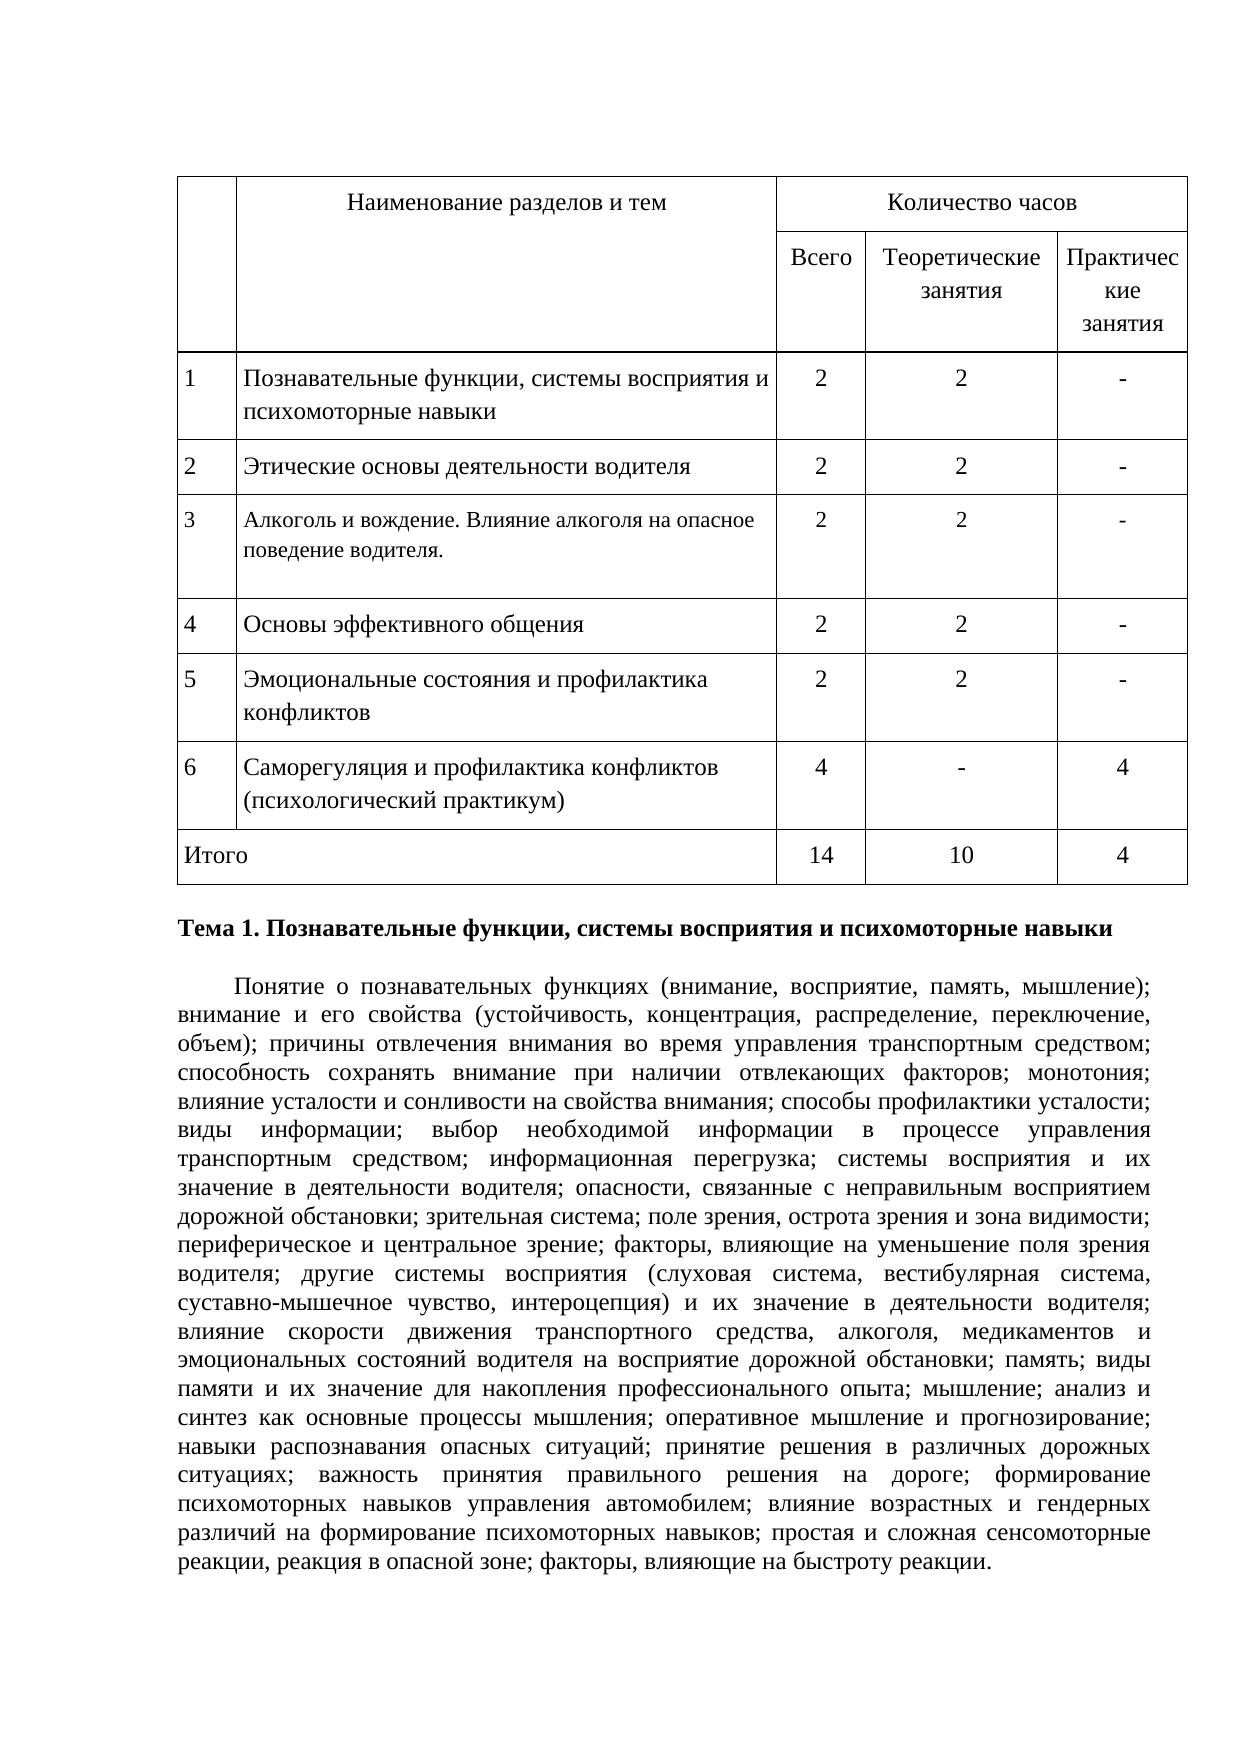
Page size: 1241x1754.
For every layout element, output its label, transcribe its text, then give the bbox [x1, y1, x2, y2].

table_cell Практические занятия [1058, 232, 1187, 351]
table_cell Этические основы деятельности водителя [237, 440, 776, 494]
table_cell - [1058, 599, 1187, 653]
table_cell 2 [178, 440, 236, 494]
table_cell 4 [178, 599, 236, 653]
table_cell 2 [777, 495, 865, 598]
table_cell 4 [1058, 830, 1187, 883]
table_cell 5 [178, 654, 236, 741]
table_cell 2 [777, 440, 865, 494]
table_header Наименование разделов и тем [237, 177, 776, 351]
table_cell 4 [777, 742, 865, 828]
table_header Количество часов [777, 177, 1187, 231]
table_cell 2 [866, 495, 1057, 598]
table_cell 2 [866, 353, 1057, 439]
table_cell 2 [866, 599, 1057, 653]
table_cell Познавательные функции, системы восприятия и психомоторные навыки [237, 353, 776, 439]
table_cell Основы эффективного общения [237, 599, 776, 653]
table_cell 2 [777, 353, 865, 439]
table_cell - [1058, 353, 1187, 439]
table_cell 4 [1058, 742, 1187, 828]
table_header [178, 177, 236, 351]
table_cell - [1058, 654, 1187, 741]
table_cell 14 [777, 830, 865, 883]
table_cell Итого [178, 830, 776, 883]
table_cell 6 [178, 742, 236, 828]
table_cell 2 [777, 599, 865, 653]
table_cell - [1058, 440, 1187, 494]
table_cell 10 [866, 830, 1057, 883]
table_cell Теоретические занятия [866, 232, 1057, 351]
table_cell 3 [178, 495, 236, 598]
table_cell Всего [777, 232, 865, 351]
table_cell 1 [178, 353, 236, 439]
table_cell Алкоголь и вождение. Влияние алкоголя на опасное поведение водителя. [237, 495, 776, 598]
table_cell - [1058, 495, 1187, 598]
table_cell Саморегуляция и профилактика конфликтов (психологический практикум) [237, 742, 776, 828]
table_cell 2 [866, 654, 1057, 741]
text Тема 1. Познавательные функции, системы восприятия и психомоторные навыки [177, 913, 1152, 942]
table_cell Эмоциональные состояния и профилактика конфликтов [237, 654, 776, 741]
text Понятие о познавательных функциях (внимание, восприятие, память, мышление); внимание и его свойства (устойчивость, концентрация, распределение, переключение, объем); причины отвлечения внимания во время управления транспортным средством; способность сохранять внимание при наличии отвлекающих факторов; монотония; влияние усталости и сонливости на свойства внимания; способы профилактики усталости; виды информации; выбор необходимой информации в процессе управления транспортным средством; информационная перегрузка; системы восприятия и их значение в деятельности водителя; опасности, связанные с неправильным восприятием дорожной обстановки; зрительная система; поле зрения, острота зрения и зона видимости; периферическое и центральное зрение; факторы, влияющие на уменьшение поля зрения водителя; другие системы восприятия (слуховая система, вестибулярная система, суставно-мышечное чувство, интероцепция) и их значение в деятельности водителя; влияние скорости движения транспортного средства, алкоголя, медикаментов и эмоциональных состояний водителя на восприятие дорожной обстановки; память; виды памяти и их значение для накопления профессионального опыта; мышление; анализ и синтез как основные процессы мышления; оперативное мышление и прогнозирование; навыки распознавания опасных ситуаций; принятие решения в различных дорожных ситуациях; важность принятия правильного решения на дороге; формирование психомоторных навыков управления автомобилем; влияние возрастных и гендерных различий на формирование психомоторных навыков; простая и сложная сенсомоторные реакции, реакция в опасной зоне; факторы, влияющие на быстроту реакции. [177, 971, 1152, 1574]
table_cell - [866, 742, 1057, 828]
table_cell 2 [866, 440, 1057, 494]
table_cell 2 [777, 654, 865, 741]
